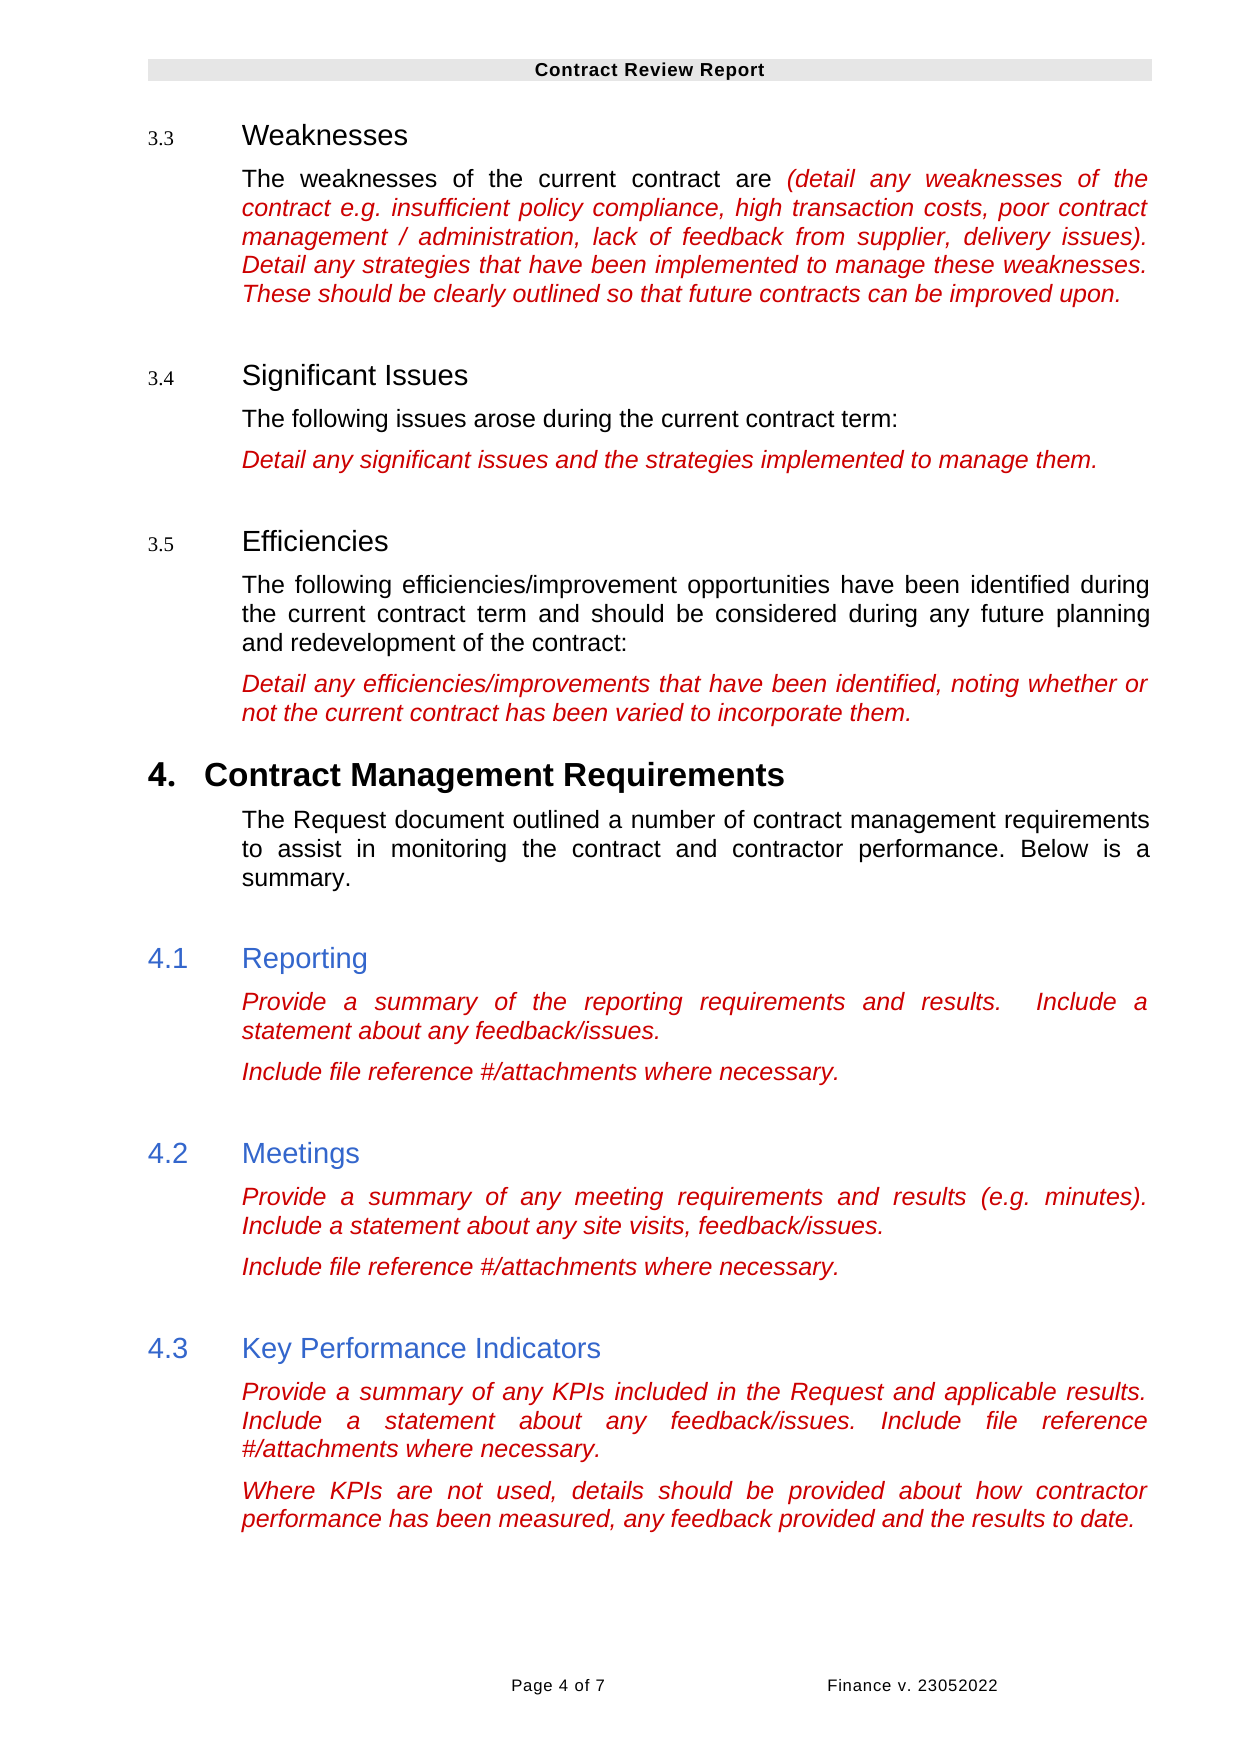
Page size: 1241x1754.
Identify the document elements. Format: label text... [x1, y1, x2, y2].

text Include file reference #/attachments where necessary. [242, 1252, 1152, 1281]
text Provide a summary of the reporting requirements and results. Include a statement about any feedback/issues. [242, 987, 1152, 1045]
text Detail any efficiencies/improvements that have been identified, noting whether or not the current contract has been varied to incorporate them. [242, 669, 1152, 726]
text Provide a summary of any meeting requirements and results (e.g. minutes). Include a statement about any site visits, feedback/issues. [242, 1182, 1152, 1239]
text The weaknesses of the current contract are (detail any weaknesses of the contract e.g. insufficient policy compliance, high transaction costs, poor contract management / administration, lack of feedback from supplier, delivery issues). Detail any strategies that have been implemented to manage these weaknesses. These should be clearly outlined so that future contracts can be improved upon. [242, 164, 1152, 308]
subtitle Weaknesses [148, 118, 1152, 152]
subtitle Efficiencies [148, 524, 1152, 557]
text Detail any significant issues and the strategies implemented to manage them. [242, 445, 1152, 474]
text Include file reference #/attachments where necessary. [242, 1057, 1152, 1086]
text Provide a summary of any KPIs included in the Request and applicable results. Include a statement about any feedback/issues. Include file reference #/attachments where necessary. [242, 1377, 1152, 1463]
text Where KPIs are not used, details should be provided about how contractor performance has been measured, any feedback provided and the results to date. [242, 1476, 1152, 1533]
subtitle Significant Issues [148, 358, 1152, 391]
subtitle Meetings [148, 1136, 1152, 1169]
text The following efficiencies/improvement opportunities have been identified during the current contract term and should be considered during any future planning and redevelopment of the contract: [242, 570, 1152, 656]
text The following issues arose during the current contract term: [242, 404, 1152, 433]
subtitle Contract Management Requirements [148, 751, 1152, 797]
subtitle Reporting [148, 941, 1152, 975]
text The Request document outlined a number of contract management requirements to assist in monitoring the contract and contractor performance. Below is a summary. [242, 805, 1152, 891]
subtitle Key Performance Indicators [148, 1331, 1152, 1364]
